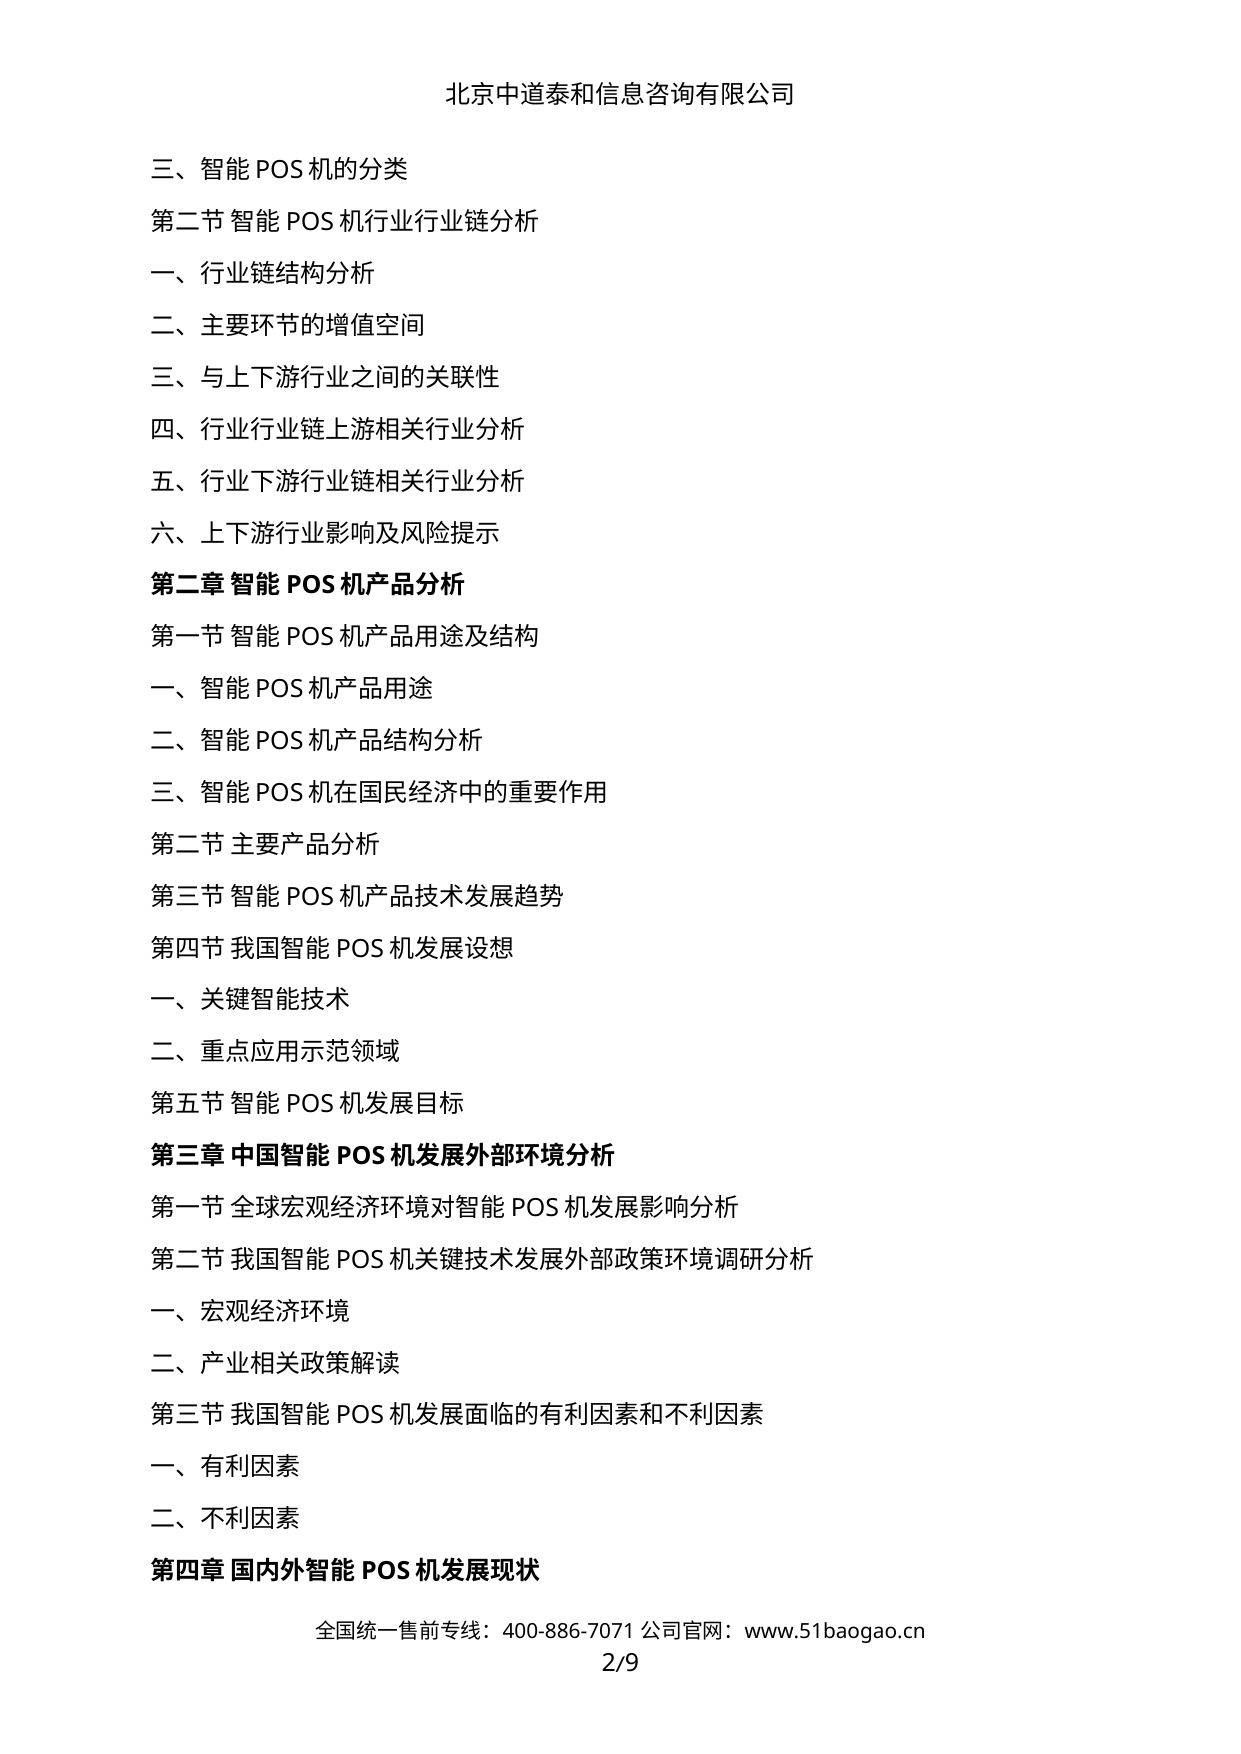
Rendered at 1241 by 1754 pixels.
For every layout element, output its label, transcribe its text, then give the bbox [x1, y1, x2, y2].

text 第三章 中国智能POS机发展外部环境分析 [150, 1136, 1090, 1172]
text 一、关键智能技术 [150, 980, 1090, 1016]
text 五、行业下游行业链相关行业分析 [150, 461, 1090, 497]
text 第四节 我国智能POS机发展设想 [150, 928, 1090, 964]
text 三、智能POS机在国民经济中的重要作用 [150, 772, 1090, 809]
text 第三节 智能POS机产品技术发展趋势 [150, 876, 1090, 912]
text 第四章 国内外智能POS机发展现状 [150, 1551, 1090, 1587]
text 二、智能POS机产品结构分析 [150, 721, 1090, 757]
text 第五节 智能POS机发展目标 [150, 1084, 1090, 1120]
text 一、有利因素 [150, 1447, 1090, 1483]
text 一、行业链结构分析 [150, 254, 1090, 290]
text 第二章 智能POS机产品分析 [150, 565, 1090, 601]
text 第一节 智能POS机产品用途及结构 [150, 617, 1090, 653]
text 第二节 智能POS机行业行业链分析 [150, 202, 1090, 238]
text 一、智能POS机产品用途 [150, 669, 1090, 705]
text 二、产业相关政策解读 [150, 1343, 1090, 1379]
text 第三节 我国智能POS机发展面临的有利因素和不利因素 [150, 1395, 1090, 1431]
text 三、与上下游行业之间的关联性 [150, 357, 1090, 394]
text 四、行业行业链上游相关行业分析 [150, 409, 1090, 446]
text 二、重点应用示范领域 [150, 1032, 1090, 1068]
text 第二节 主要产品分析 [150, 824, 1090, 861]
text 二、主要环节的增值空间 [150, 306, 1090, 342]
text 第二节 我国智能POS机关键技术发展外部政策环境调研分析 [150, 1239, 1090, 1276]
text 二、不利因素 [150, 1499, 1090, 1535]
text 六、上下游行业影响及风险提示 [150, 513, 1090, 549]
text 三、智能POS机的分类 [150, 150, 1090, 186]
text 第一节 全球宏观经济环境对智能POS机发展影响分析 [150, 1187, 1090, 1224]
text 一、宏观经济环境 [150, 1291, 1090, 1327]
